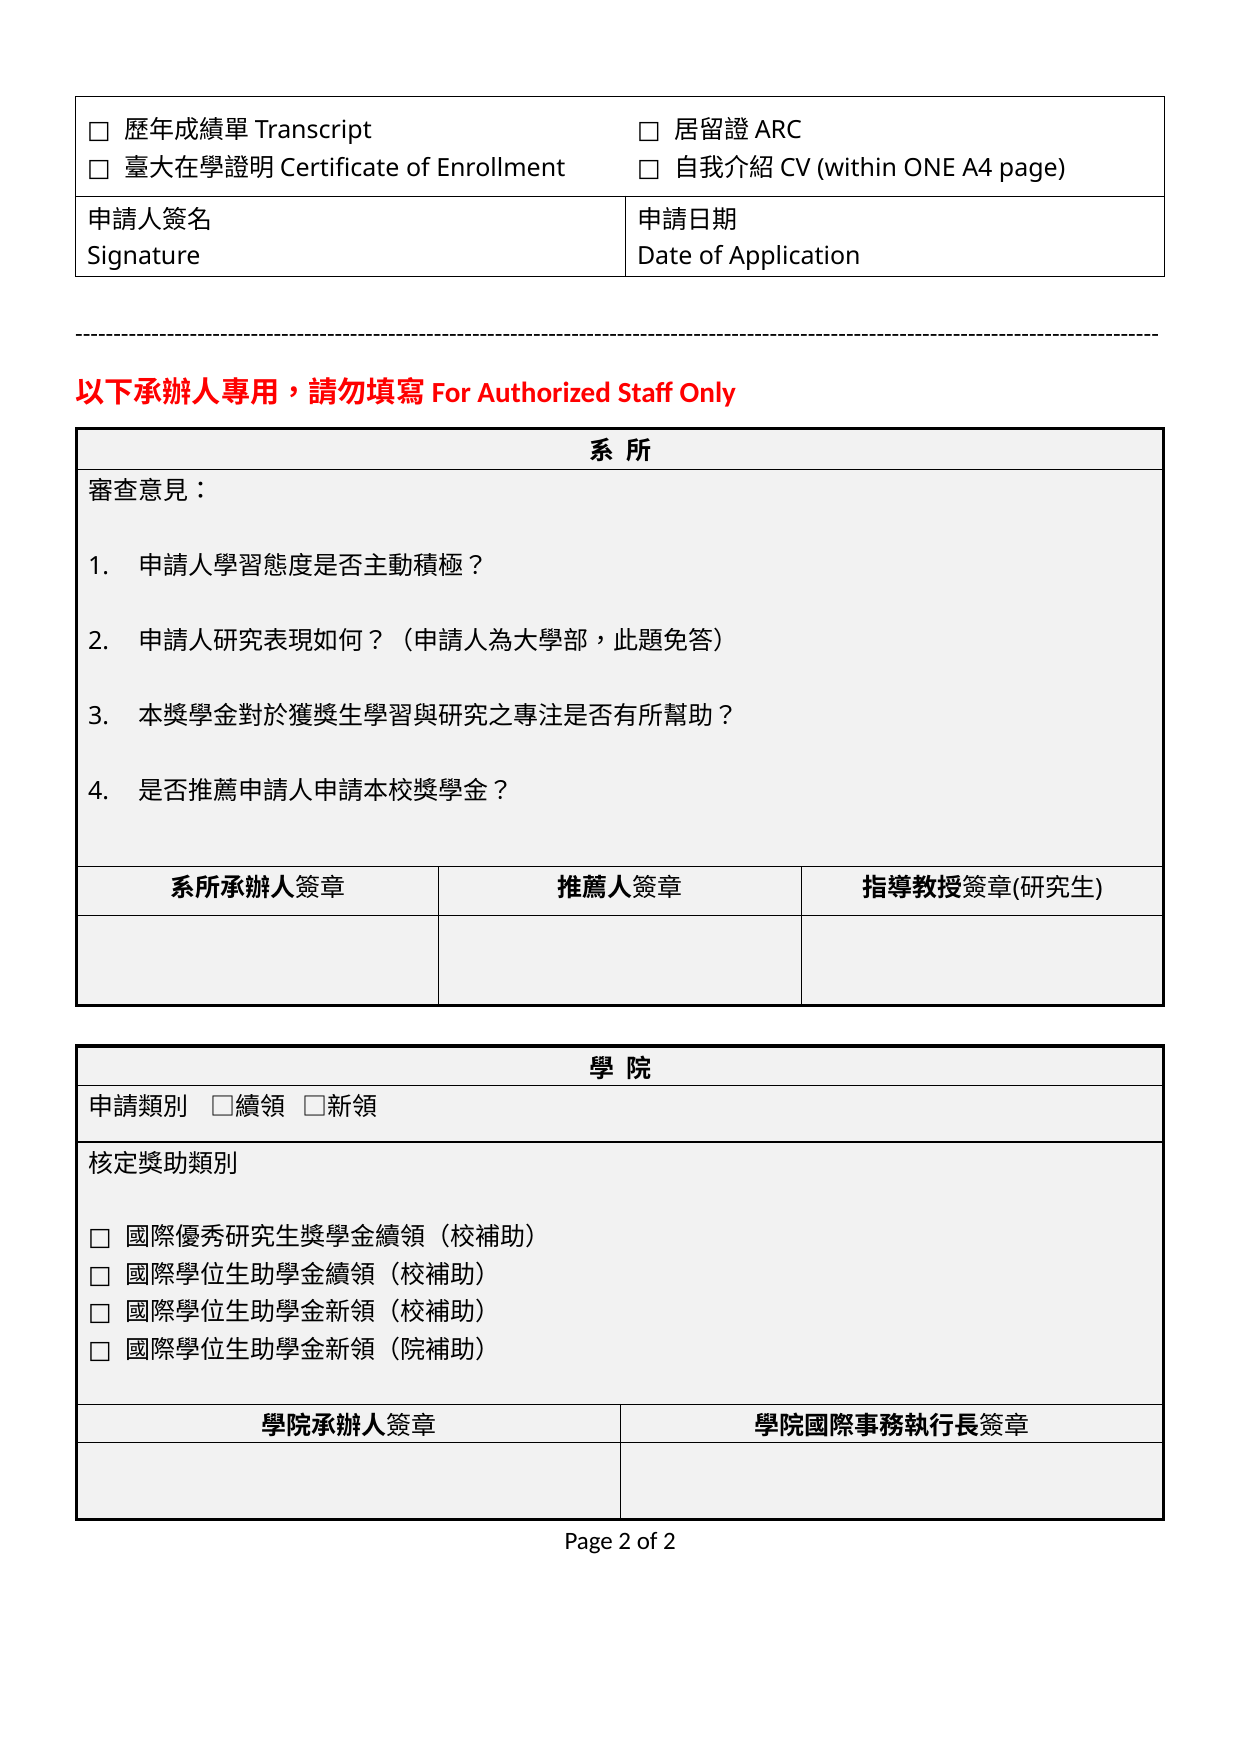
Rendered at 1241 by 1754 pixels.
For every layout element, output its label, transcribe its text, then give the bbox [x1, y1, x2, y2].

table_header 學 院 [78, 1048, 1162, 1085]
table_cell 審查意見： 申請人學習態度是否主動積極？ 申請人研究表現如何？（申請人為大學部，此題免答） 本獎學金對於獲獎生學習與研究之專注是否有所幫助？ 是否推薦申請人申請本校獎學金？ [78, 470, 1162, 866]
table_cell 推薦人簽章 [439, 867, 801, 915]
table_cell 學院承辦人簽章 [78, 1405, 620, 1442]
table_cell 核定獎助類別 國際優秀研究生獎學金續領（校補助） 國際學位生助學金續領（校補助） 國際學位生助學金新領（校補助） 國際學位生助學金新領（院補助） [78, 1143, 1162, 1404]
text ---------------------------------------------------------------------------------------------------------------------------------------------- [75, 314, 1165, 352]
table_cell [802, 916, 1162, 1004]
table_cell 申請人簽名 Signature [76, 197, 625, 276]
table_cell [78, 916, 438, 1004]
table_cell 系所承辦人簽章 [78, 867, 438, 915]
table_cell 申請日期 Date of Application [626, 197, 1164, 276]
table_cell 學院國際事務執行長簽章 [621, 1405, 1162, 1442]
text 以下承辦人專用，請勿填寫 For Authorized Staff Only [75, 352, 1165, 427]
table_cell 指導教授簽章(研究生) [802, 867, 1162, 915]
table_cell 申請類別 □續領 □新領 [78, 1086, 1162, 1141]
table_cell [621, 1443, 1162, 1518]
table_cell 居留證 ARC 自我介紹 CV (within ONE A4 page) [626, 97, 1164, 196]
table_cell 歷年成績單 Transcript 臺大在學證明 Certificate of Enrollment [76, 97, 625, 196]
table_header 系 所 [78, 430, 1162, 469]
table_cell [439, 916, 801, 1004]
table_cell [78, 1443, 620, 1518]
text Page 2 of 2 [75, 1521, 1165, 1559]
